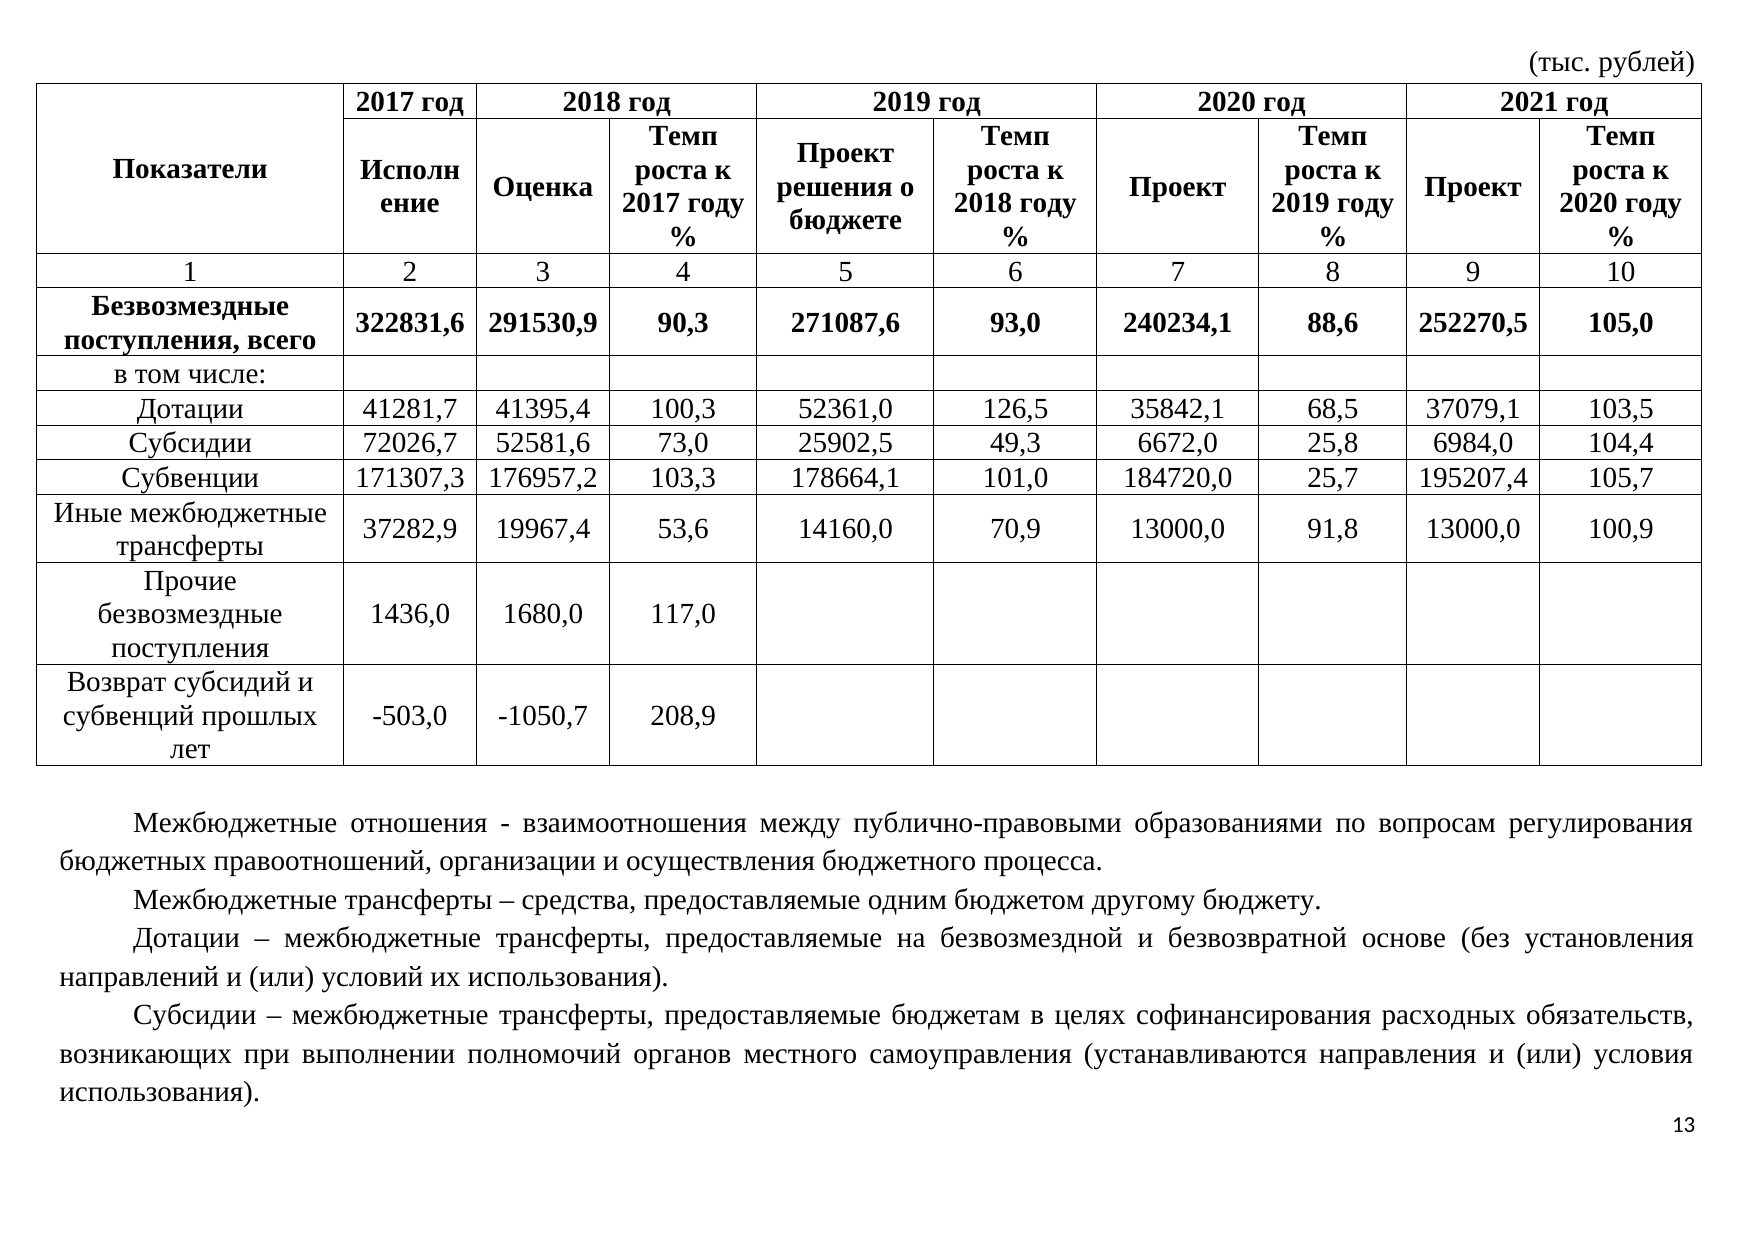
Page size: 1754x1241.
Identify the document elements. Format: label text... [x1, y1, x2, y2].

table_cell 2 [344, 254, 476, 287]
table_cell 25,7 [1259, 460, 1406, 494]
table_cell Проект решения о бюджете [757, 119, 933, 253]
table_cell 176957,2 [477, 460, 609, 494]
table_cell 70,9 [934, 495, 1096, 562]
table_cell 103,3 [610, 460, 756, 494]
table_cell 37282,9 [344, 495, 476, 562]
table_cell Субсидии [37, 426, 343, 459]
table_cell 49,3 [934, 426, 1096, 459]
table_cell [1259, 356, 1406, 390]
table_cell Безвозмездные поступления, всего [37, 288, 343, 355]
text (тыс. рублей) [59, 44, 1695, 78]
table_cell [757, 356, 933, 390]
table_cell 25902,5 [757, 426, 933, 459]
table_header 2018 год [477, 84, 756, 117]
text Межбюджетные отношения - взаимоотношения между публично-правовыми образованиями по вопросам регулирования бюджетных правоотношений, организации и осуществления бюджетного процесса. [59, 805, 1695, 877]
table_cell 10 [1540, 254, 1701, 287]
table_cell 35842,1 [1097, 391, 1258, 424]
table_cell 41281,7 [344, 391, 476, 424]
table_cell Дотации [37, 391, 343, 424]
table_cell [1407, 563, 1539, 663]
table_cell Проект [1097, 119, 1258, 253]
table_cell 105,0 [1540, 288, 1701, 355]
table_cell 14160,0 [757, 495, 933, 562]
text Дотации – межбюджетные трансферты, предоставляемые на безвозмездной и безвозвратной основе (без установления направлений и (или) условий их использования). [59, 920, 1695, 992]
table_cell 37079,1 [1407, 391, 1539, 424]
table_cell 1 [37, 254, 343, 287]
table_cell Оценка [477, 119, 609, 253]
table_cell 100,9 [1540, 495, 1701, 562]
table_cell 8 [1259, 254, 1406, 287]
table_cell 5 [757, 254, 933, 287]
table_cell 13000,0 [1097, 495, 1258, 562]
table_cell 291530,9 [477, 288, 609, 355]
table_cell [344, 356, 476, 390]
table_cell [757, 665, 933, 765]
table_cell 271087,6 [757, 288, 933, 355]
table_cell 195207,4 [1407, 460, 1539, 494]
table_cell Исполнение [344, 119, 476, 253]
table_cell 208,9 [610, 665, 756, 765]
table_cell 126,5 [934, 391, 1096, 424]
table_cell -503,0 [344, 665, 476, 765]
table_cell 68,5 [1259, 391, 1406, 424]
table_cell [1540, 563, 1701, 663]
table_cell Проект [1407, 119, 1539, 253]
table_cell 101,0 [934, 460, 1096, 494]
table_cell [1407, 356, 1539, 390]
table_cell 178664,1 [757, 460, 933, 494]
table_cell -1050,7 [477, 665, 609, 765]
table_cell [934, 563, 1096, 663]
table_cell Темп роста к 2019 году % [1259, 119, 1406, 253]
table_cell Темп роста к 2018 году % [934, 119, 1096, 253]
table_cell 90,3 [610, 288, 756, 355]
table_cell в том числе: [37, 356, 343, 390]
table_cell 19967,4 [477, 495, 609, 562]
table_header 2017 год [344, 84, 476, 117]
table_cell [1540, 665, 1701, 765]
table_cell 1680,0 [477, 563, 609, 663]
table_header 2019 год [757, 84, 1096, 117]
table_cell 53,6 [610, 495, 756, 562]
table_cell 73,0 [610, 426, 756, 459]
table_cell Субвенции [37, 460, 343, 494]
text Субсидии – межбюджетные трансферты, предоставляемые бюджетам в целях софинансирования расходных обязательств, возникающих при выполнении полномочий органов местного самоуправления (устанавливаются направления и (или) условия использования). [59, 997, 1695, 1108]
text Межбюджетные трансферты – средства, предоставляемые одним бюджетом другому бюджету. [59, 882, 1695, 915]
table_cell 1436,0 [344, 563, 476, 663]
table_cell 322831,6 [344, 288, 476, 355]
table_cell Темп роста к 2017 году % [610, 119, 756, 253]
table_cell 240234,1 [1097, 288, 1258, 355]
table_cell 104,4 [1540, 426, 1701, 459]
table_cell 9 [1407, 254, 1539, 287]
table_cell [1407, 665, 1539, 765]
table_cell 88,6 [1259, 288, 1406, 355]
table_cell [1259, 563, 1406, 663]
table_cell 25,8 [1259, 426, 1406, 459]
table_cell Возврат субсидий и субвенций прошлых лет [37, 665, 343, 765]
table_cell [934, 665, 1096, 765]
table_header 2021 год [1407, 84, 1701, 117]
table_cell 13000,0 [1407, 495, 1539, 562]
table_header 2020 год [1097, 84, 1406, 117]
table_cell 7 [1097, 254, 1258, 287]
table_cell 117,0 [610, 563, 756, 663]
table_cell 252270,5 [1407, 288, 1539, 355]
table_cell 93,0 [934, 288, 1096, 355]
table_cell 103,5 [1540, 391, 1701, 424]
table_cell 105,7 [1540, 460, 1701, 494]
table_cell [1540, 356, 1701, 390]
table_cell 100,3 [610, 391, 756, 424]
table_cell 52361,0 [757, 391, 933, 424]
table_cell 184720,0 [1097, 460, 1258, 494]
table_cell [757, 563, 933, 663]
table_cell [1259, 665, 1406, 765]
table_cell 72026,7 [344, 426, 476, 459]
table_cell [1097, 563, 1258, 663]
table_cell Темп роста к 2020 году % [1540, 119, 1701, 253]
table_cell 171307,3 [344, 460, 476, 494]
table_cell 4 [610, 254, 756, 287]
table_cell [934, 356, 1096, 390]
table_cell 6 [934, 254, 1096, 287]
table_cell 6672,0 [1097, 426, 1258, 459]
table_cell 41395,4 [477, 391, 609, 424]
table_cell 52581,6 [477, 426, 609, 459]
table_cell 3 [477, 254, 609, 287]
table_cell 6984,0 [1407, 426, 1539, 459]
table_cell [610, 356, 756, 390]
table_cell Прочие безвозмездные поступления [37, 563, 343, 663]
table_cell [1097, 356, 1258, 390]
table_header Показатели [37, 84, 343, 253]
table_cell 91,8 [1259, 495, 1406, 562]
table_cell Иные межбюджетные трансферты [37, 495, 343, 562]
table_cell [477, 356, 609, 390]
table_cell [1097, 665, 1258, 765]
